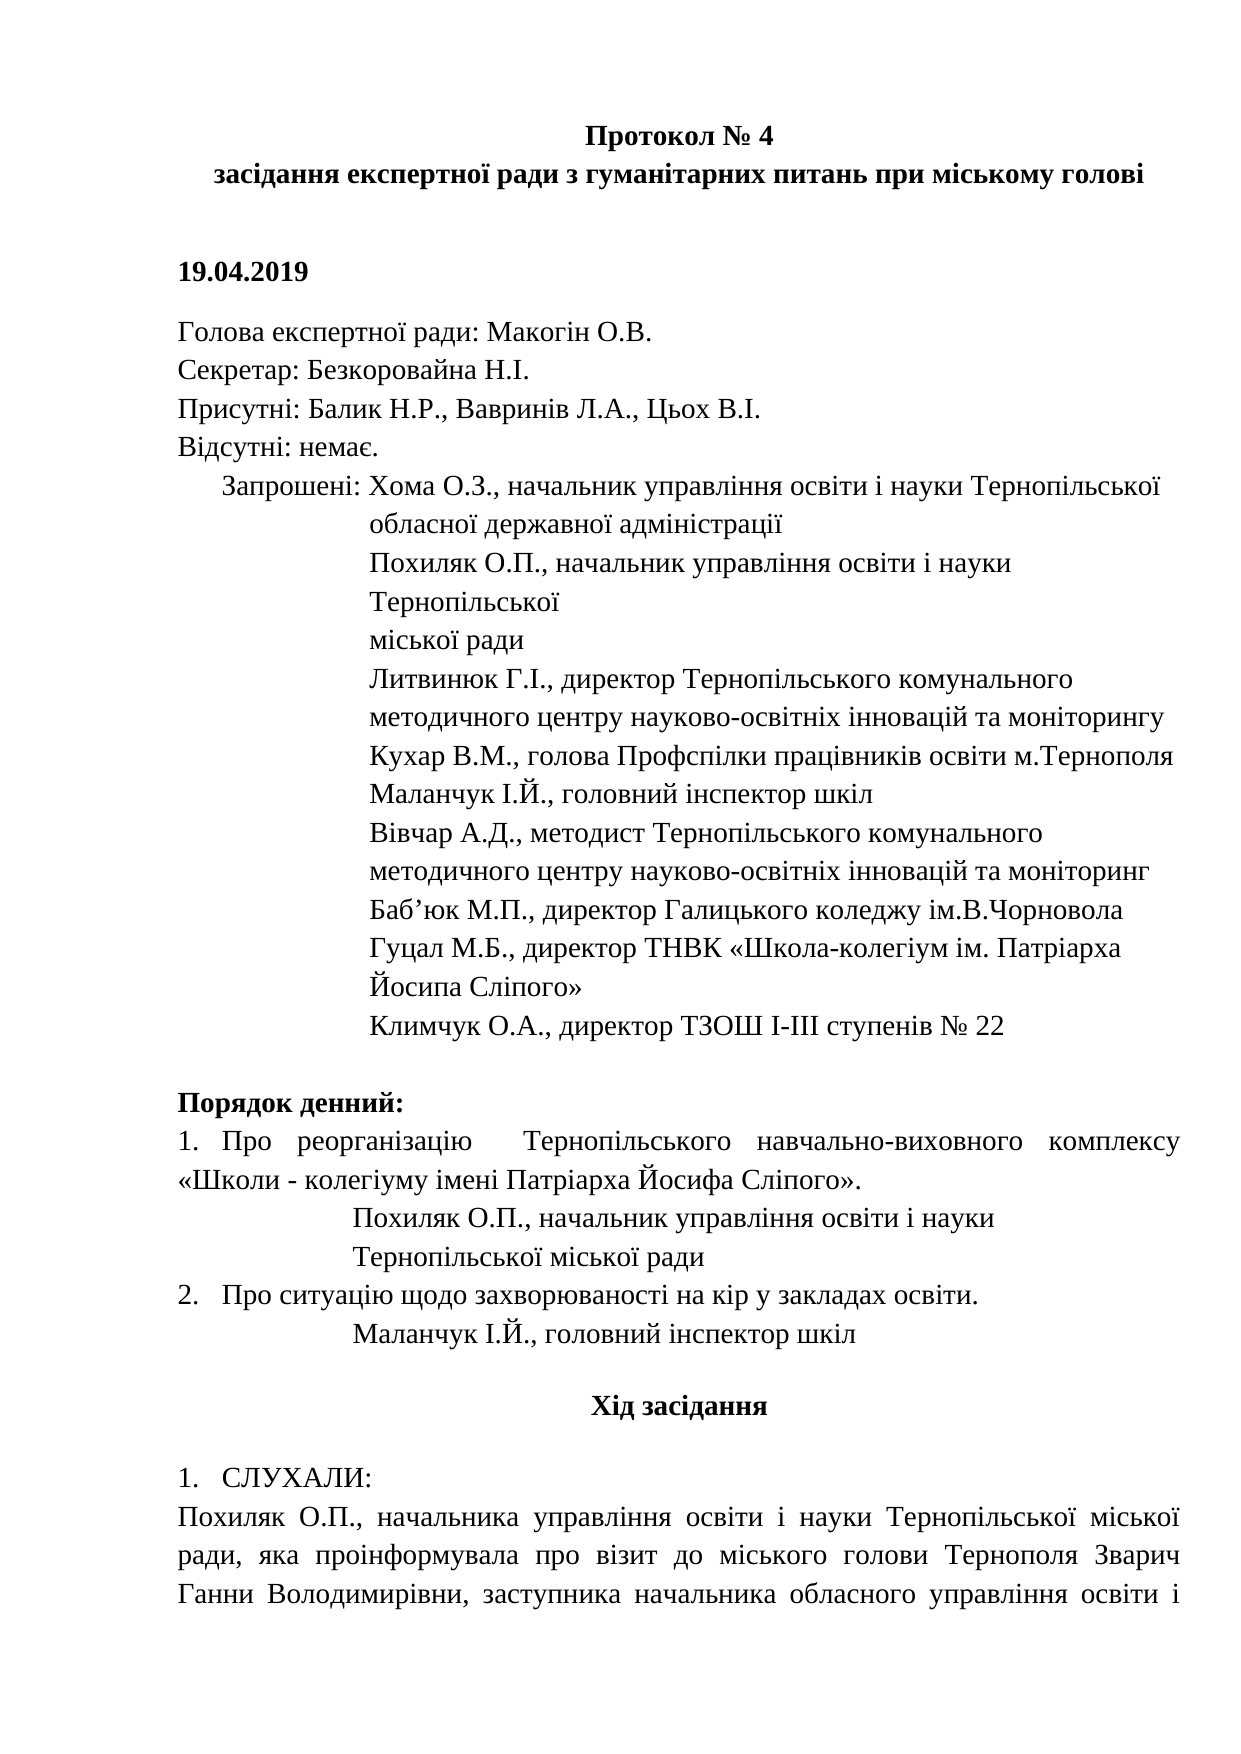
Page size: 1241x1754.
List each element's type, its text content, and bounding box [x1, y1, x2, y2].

text Голова експертної ради: Макогін О.В. [177, 314, 1181, 347]
text Протокол № 4 [177, 118, 1181, 152]
text методичного центру науково-освітніх інновацій та моніторинг [369, 853, 1181, 887]
text Хід засідання [177, 1388, 1181, 1422]
text Климчук О.А., директор ТЗОШ І-ІІІ ступенів № 22 [369, 1008, 1181, 1041]
text Маланчук І.Й., головний інспектор шкіл [369, 776, 1181, 810]
text Порядок денний: [177, 1085, 1181, 1118]
list Тернопільської міської ради [177, 1239, 1181, 1272]
text 19.04.2019 [177, 254, 1181, 288]
text Баб’юк М.П., директор Галицького коледжу ім.В.Чорновола [369, 892, 1181, 926]
text Запрошені: Хома О.З., начальник управління освіти і науки Тернопільської обласної державної адміністрації [221, 468, 1181, 540]
text Маланчук І.Й., головний інспектор шкіл [177, 1316, 1181, 1349]
text Похиляк О.П., начальник управління освіти і науки Тернопільської [369, 545, 1181, 617]
text засідання експертної ради з гуманітарних питань при міському голові [177, 157, 1181, 190]
list Про ситуацію щодо захворюваності на кір у закладах освіти. [177, 1277, 1181, 1311]
text міської ради [369, 622, 1181, 656]
text Секретар: Безкоровайна Н.І. [177, 352, 1181, 386]
list Про реорганізацію Тернопільського навчально-виховного комплексу «Школи - колегіуму імені Патріарха Йосифа Сліпого». [177, 1123, 1181, 1195]
text Присутні: Балик Н.Р., Вавринів Л.А., Цьох В.І. [177, 391, 1181, 424]
list Похиляк О.П., начальник управління освіти і науки [177, 1200, 1181, 1234]
list СЛУХАЛИ: [177, 1460, 1181, 1494]
text Литвинюк Г.І., директор Тернопільського комунального методичного центру науково-освітніх інновацій та моніторингу [369, 661, 1181, 733]
text Відсутні: немає. [177, 429, 1181, 463]
text Вівчар А.Д., методист Тернопільського комунального [369, 815, 1181, 848]
text Гуцал М.Б., директор ТНВК «Школа-колегіум ім. Патріарха Йосипа Сліпого» [369, 931, 1181, 1003]
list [177, 1499, 1181, 1609]
text Кухар В.М., голова Профспілки працівників освіти м.Тернополя [369, 738, 1181, 771]
